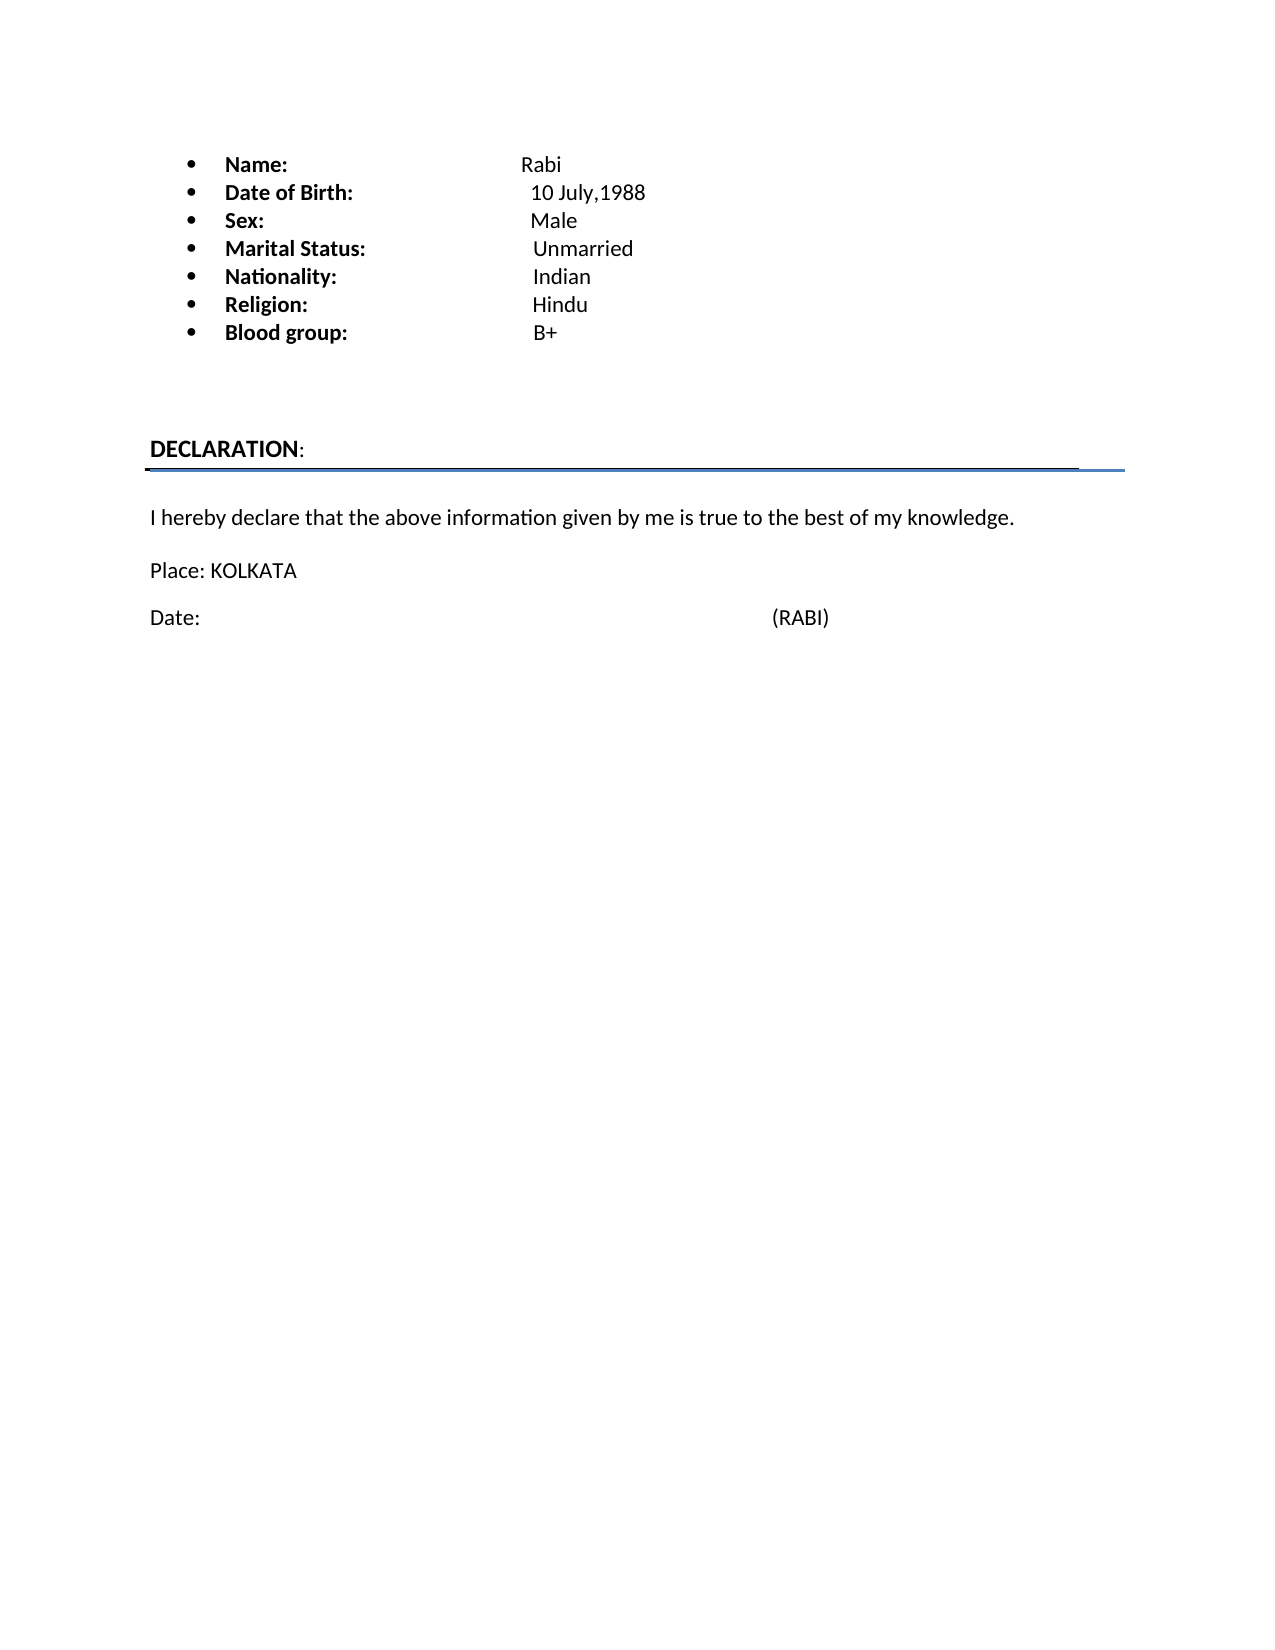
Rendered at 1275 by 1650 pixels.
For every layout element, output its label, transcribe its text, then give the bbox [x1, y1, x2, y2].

list Date of Birth: 10 July,1988 [187, 178, 1125, 206]
text Place: KOLKATA [150, 556, 1125, 584]
list Name: Rabi [187, 150, 1125, 178]
list Sex: Male [187, 206, 1125, 234]
list Religion: Hindu [187, 290, 1125, 318]
list Blood group: B+ [187, 318, 1125, 346]
text I hereby declare that the above information given by me is true to the best of my knowledge. [150, 503, 1125, 531]
list Marital Status: Unmarried [187, 234, 1125, 262]
title DECLARATION: [150, 433, 1125, 469]
text Date: (RABI) [150, 609, 1125, 630]
list Nationality: Indian [187, 262, 1125, 290]
